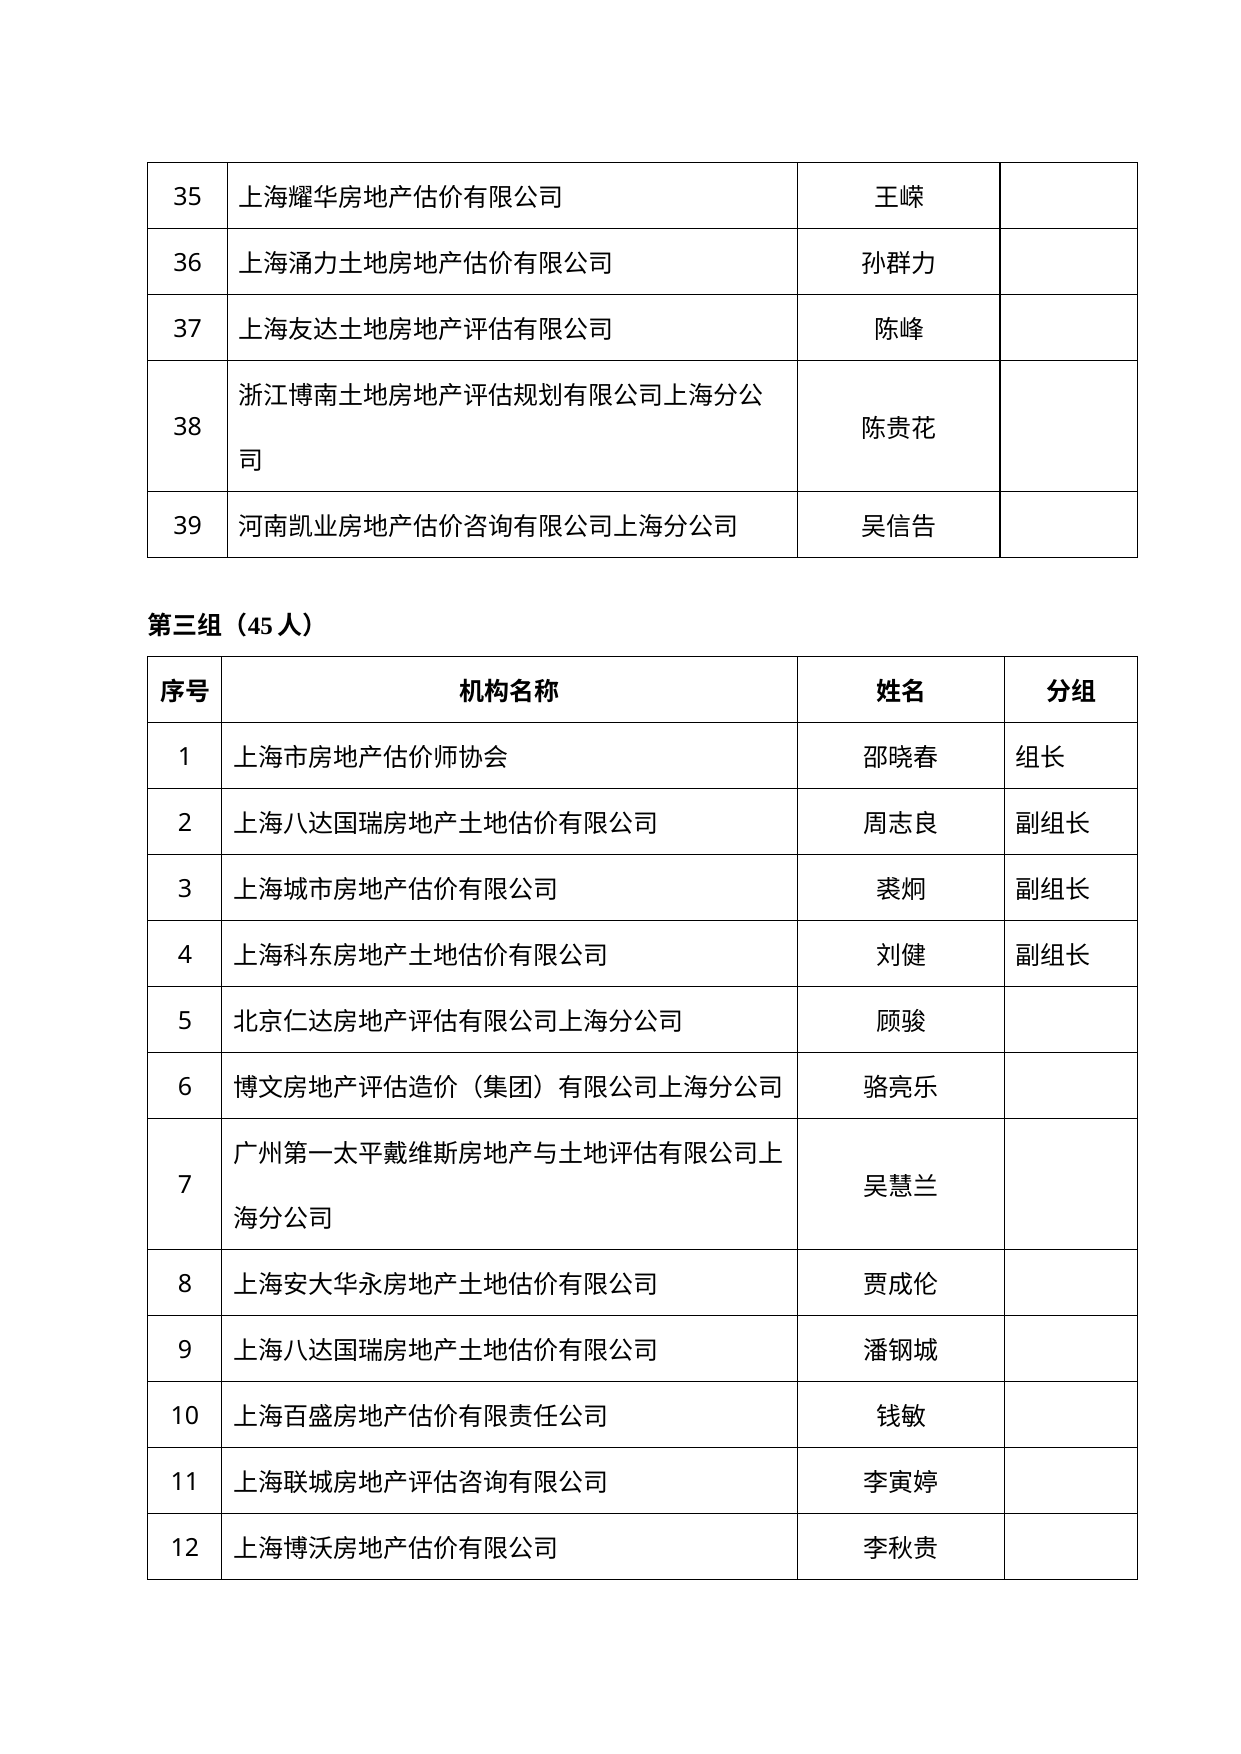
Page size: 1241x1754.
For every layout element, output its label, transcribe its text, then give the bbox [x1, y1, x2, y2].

table_cell 上海耀华房地产估价有限公司 [228, 163, 797, 228]
table_cell 上海八达国瑞房地产土地估价有限公司 [222, 789, 797, 854]
table_cell 副组长 [1005, 921, 1137, 986]
table_cell 贾成伦 [798, 1250, 1004, 1315]
table_cell 11 [148, 1448, 221, 1513]
table_cell [1005, 1316, 1137, 1381]
table_cell 裘炯 [798, 855, 1004, 920]
table_cell 上海涌力土地房地产估价有限公司 [228, 229, 797, 294]
table_cell 上海联城房地产评估咨询有限公司 [222, 1448, 797, 1513]
table_cell 9 [148, 1316, 221, 1381]
table_cell 孙群力 [798, 229, 999, 294]
table_cell 上海八达国瑞房地产土地估价有限公司 [222, 1316, 797, 1381]
table_cell 36 [148, 229, 227, 294]
table_cell 1 [148, 723, 221, 788]
table_cell [1005, 1119, 1137, 1249]
table_cell 2 [148, 789, 221, 854]
table_cell 上海城市房地产估价有限公司 [222, 855, 797, 920]
table_cell 12 [148, 1514, 221, 1579]
table_cell [1001, 229, 1137, 294]
table_cell 副组长 [1005, 789, 1137, 854]
table_cell [1001, 492, 1137, 557]
table_cell 顾骏 [798, 987, 1004, 1052]
table_cell 38 [148, 361, 227, 491]
table_cell 上海百盛房地产估价有限责任公司 [222, 1382, 797, 1447]
table_cell 浙江博南土地房地产评估规划有限公司上海分公司 [228, 361, 797, 491]
table_cell 上海市房地产估价师协会 [222, 723, 797, 788]
table_cell [1005, 1053, 1137, 1118]
table_cell 4 [148, 921, 221, 986]
table_cell 李秋贵 [798, 1514, 1004, 1579]
table_cell [1001, 361, 1137, 491]
table_cell [1005, 987, 1137, 1052]
table_cell 王嵘 [798, 163, 999, 228]
table_cell 吴慧兰 [798, 1119, 1004, 1249]
table_cell 35 [148, 163, 227, 228]
table_cell 上海博沃房地产估价有限公司 [222, 1514, 797, 1579]
table_header 序号 [148, 657, 221, 722]
table_cell [1001, 295, 1137, 360]
table_cell [1005, 1382, 1137, 1447]
table_cell 博文房地产评估造价（集团）有限公司上海分公司 [222, 1053, 797, 1118]
table_header 分组 [1005, 657, 1137, 722]
table_cell [1001, 163, 1137, 228]
table_cell 钱敏 [798, 1382, 1004, 1447]
table_cell 北京仁达房地产评估有限公司上海分公司 [222, 987, 797, 1052]
table_cell 39 [148, 492, 227, 557]
table_cell 刘健 [798, 921, 1004, 986]
table_cell 邵晓春 [798, 723, 1004, 788]
table_cell 37 [148, 295, 227, 360]
table_cell 5 [148, 987, 221, 1052]
table_cell 6 [148, 1053, 221, 1118]
table_cell 广州第一太平戴维斯房地产与土地评估有限公司上海分公司 [222, 1119, 797, 1249]
table_cell [1005, 1514, 1137, 1579]
table_cell [1005, 1448, 1137, 1513]
table_cell 10 [148, 1382, 221, 1447]
table_cell 河南凯业房地产估价咨询有限公司上海分公司 [228, 492, 797, 557]
table_cell 上海科东房地产土地估价有限公司 [222, 921, 797, 986]
table_cell 骆亮乐 [798, 1053, 1004, 1118]
table_cell 潘钢城 [798, 1316, 1004, 1381]
table_cell 上海友达土地房地产评估有限公司 [228, 295, 797, 360]
table_cell 组长 [1005, 723, 1137, 788]
table_cell [1005, 1250, 1137, 1315]
table_cell 3 [148, 855, 221, 920]
table_cell 周志良 [798, 789, 1004, 854]
table_cell 8 [148, 1250, 221, 1315]
table_cell 陈贵花 [798, 361, 999, 491]
table_cell 副组长 [1005, 855, 1137, 920]
table_cell 李寅婷 [798, 1448, 1004, 1513]
table_cell 7 [148, 1119, 221, 1249]
table_cell 陈峰 [798, 295, 999, 360]
text 第三组（45人） [148, 591, 1092, 656]
table_cell 上海安大华永房地产土地估价有限公司 [222, 1250, 797, 1315]
table_cell 吴信告 [798, 492, 999, 557]
table_header 机构名称 [222, 657, 797, 722]
table_header 姓名 [798, 657, 1004, 722]
